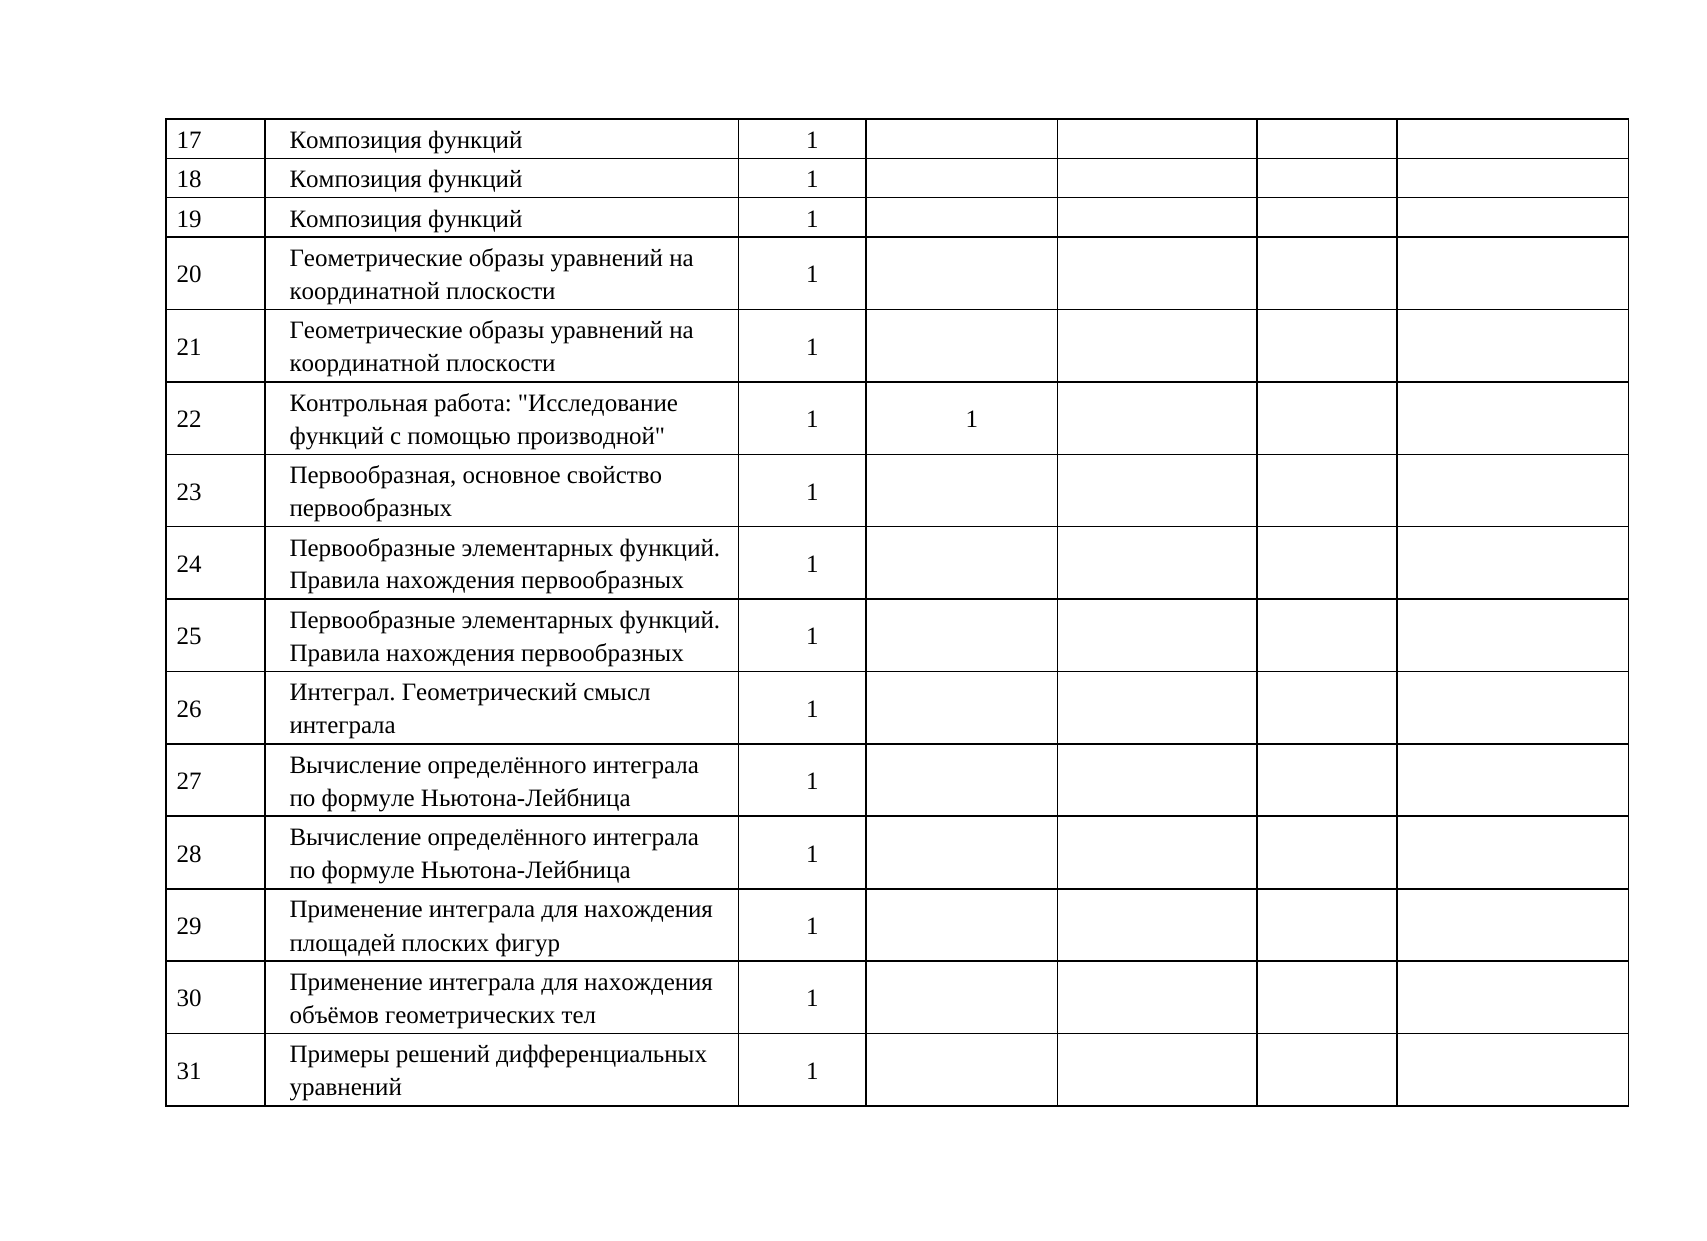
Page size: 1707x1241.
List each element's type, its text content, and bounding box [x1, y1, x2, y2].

table_cell [1258, 310, 1396, 381]
table_cell [867, 310, 1057, 381]
table_cell Интеграл. Геометрический смысл интеграла [266, 672, 738, 743]
table_cell [867, 890, 1057, 960]
table_cell [867, 1034, 1057, 1105]
table_cell [1258, 672, 1396, 743]
table_cell [1258, 600, 1396, 671]
table_cell 1 [739, 159, 865, 197]
table_cell 1 [739, 383, 865, 453]
table_cell [1258, 1034, 1396, 1105]
table_cell 1 [867, 383, 1057, 453]
table_cell [1398, 817, 1628, 888]
table_cell [867, 238, 1057, 309]
table_cell 31 [167, 1034, 264, 1105]
table_cell 19 [167, 198, 264, 236]
table_cell [1398, 600, 1628, 671]
table_cell [1398, 310, 1628, 381]
table_cell [1058, 383, 1256, 453]
table_cell Геометрические образы уравнений на координатной плоскости [266, 310, 738, 381]
table_cell 21 [167, 310, 264, 381]
table_cell [1058, 672, 1256, 743]
table_cell 1 [739, 1034, 865, 1105]
table_cell [867, 745, 1057, 815]
table_cell [867, 198, 1057, 236]
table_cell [266, 1034, 738, 1105]
table_cell [1398, 159, 1628, 197]
table_cell 1 [739, 455, 865, 526]
table_cell [867, 159, 1057, 197]
table_cell [1398, 890, 1628, 960]
table_cell [867, 455, 1057, 526]
table_cell [1058, 120, 1256, 157]
table_cell 27 [167, 745, 264, 815]
table_cell 1 [739, 817, 865, 888]
table_cell [1258, 383, 1396, 453]
table_cell [1258, 159, 1396, 197]
table_cell 1 [739, 600, 865, 671]
table_cell [1258, 890, 1396, 960]
table_cell [1058, 527, 1256, 598]
table_cell 29 [167, 890, 264, 960]
table_cell [867, 120, 1057, 157]
table_cell 22 [167, 383, 264, 453]
table_cell [867, 962, 1057, 1033]
table_cell Первообразные элементарных функций. Правила нахождения первообразных [266, 527, 738, 598]
table_cell [1058, 159, 1256, 197]
table_cell [1398, 383, 1628, 453]
table_cell [867, 817, 1057, 888]
table_cell 24 [167, 527, 264, 598]
table_cell Вычисление определённого интеграла по формуле Ньютона-Лейбница [266, 745, 738, 815]
table_cell [1058, 238, 1256, 309]
table_cell 1 [739, 198, 865, 236]
table_cell 1 [739, 962, 865, 1033]
table_cell [1058, 745, 1256, 815]
table_cell [1258, 238, 1396, 309]
table_cell Геометрические образы уравнений на координатной плоскости [266, 238, 738, 309]
table_cell [1398, 672, 1628, 743]
table_cell 1 [739, 238, 865, 309]
table_cell [1398, 238, 1628, 309]
table_cell [1058, 600, 1256, 671]
table_cell [1058, 817, 1256, 888]
table_cell 23 [167, 455, 264, 526]
table_cell Композиция функций [266, 159, 738, 197]
table_cell Композиция функций [266, 120, 738, 157]
table_cell 20 [167, 238, 264, 309]
table_cell [1058, 310, 1256, 381]
table_cell 1 [739, 672, 865, 743]
table_cell Первообразные элементарных функций. Правила нахождения первообразных [266, 600, 738, 671]
table_cell [1398, 120, 1628, 157]
table_cell 1 [739, 310, 865, 381]
table_cell [1258, 527, 1396, 598]
table_cell [867, 600, 1057, 671]
table_cell Контрольная работа: "Исследование функций с помощью производной" [266, 383, 738, 453]
table_cell [1258, 455, 1396, 526]
table_cell 1 [739, 527, 865, 598]
table_cell [1398, 962, 1628, 1033]
table_cell [1258, 198, 1396, 236]
table_cell 28 [167, 817, 264, 888]
table_cell [1258, 817, 1396, 888]
table_cell Композиция функций [266, 198, 738, 236]
table_cell [1258, 120, 1396, 157]
table_cell [1398, 455, 1628, 526]
table_cell 30 [167, 962, 264, 1033]
table_cell [1398, 1034, 1628, 1105]
table_cell [1398, 745, 1628, 815]
table_cell [867, 672, 1057, 743]
table_cell [1258, 962, 1396, 1033]
table_cell [867, 527, 1057, 598]
table_cell [1398, 527, 1628, 598]
table_cell 1 [739, 890, 865, 960]
table_cell 26 [167, 672, 264, 743]
table_cell Первообразная, основное свойство первообразных [266, 455, 738, 526]
table_cell [1258, 745, 1396, 815]
table_cell 1 [739, 745, 865, 815]
table_cell [1058, 455, 1256, 526]
table_cell 25 [167, 600, 264, 671]
table_cell [1058, 198, 1256, 236]
table_cell [1398, 198, 1628, 236]
table_cell Вычисление определённого интеграла по формуле Ньютона-Лейбница [266, 817, 738, 888]
table_cell [1058, 890, 1256, 960]
table_cell [1058, 1034, 1256, 1105]
table_cell Применение интеграла для нахождения объёмов геометрических тел [266, 962, 738, 1033]
table_cell 18 [167, 159, 264, 197]
table_cell 17 [167, 120, 264, 157]
table_cell [1058, 962, 1256, 1033]
table_cell 1 [739, 120, 865, 157]
table_cell Применение интеграла для нахождения площадей плоских фигур [266, 890, 738, 960]
